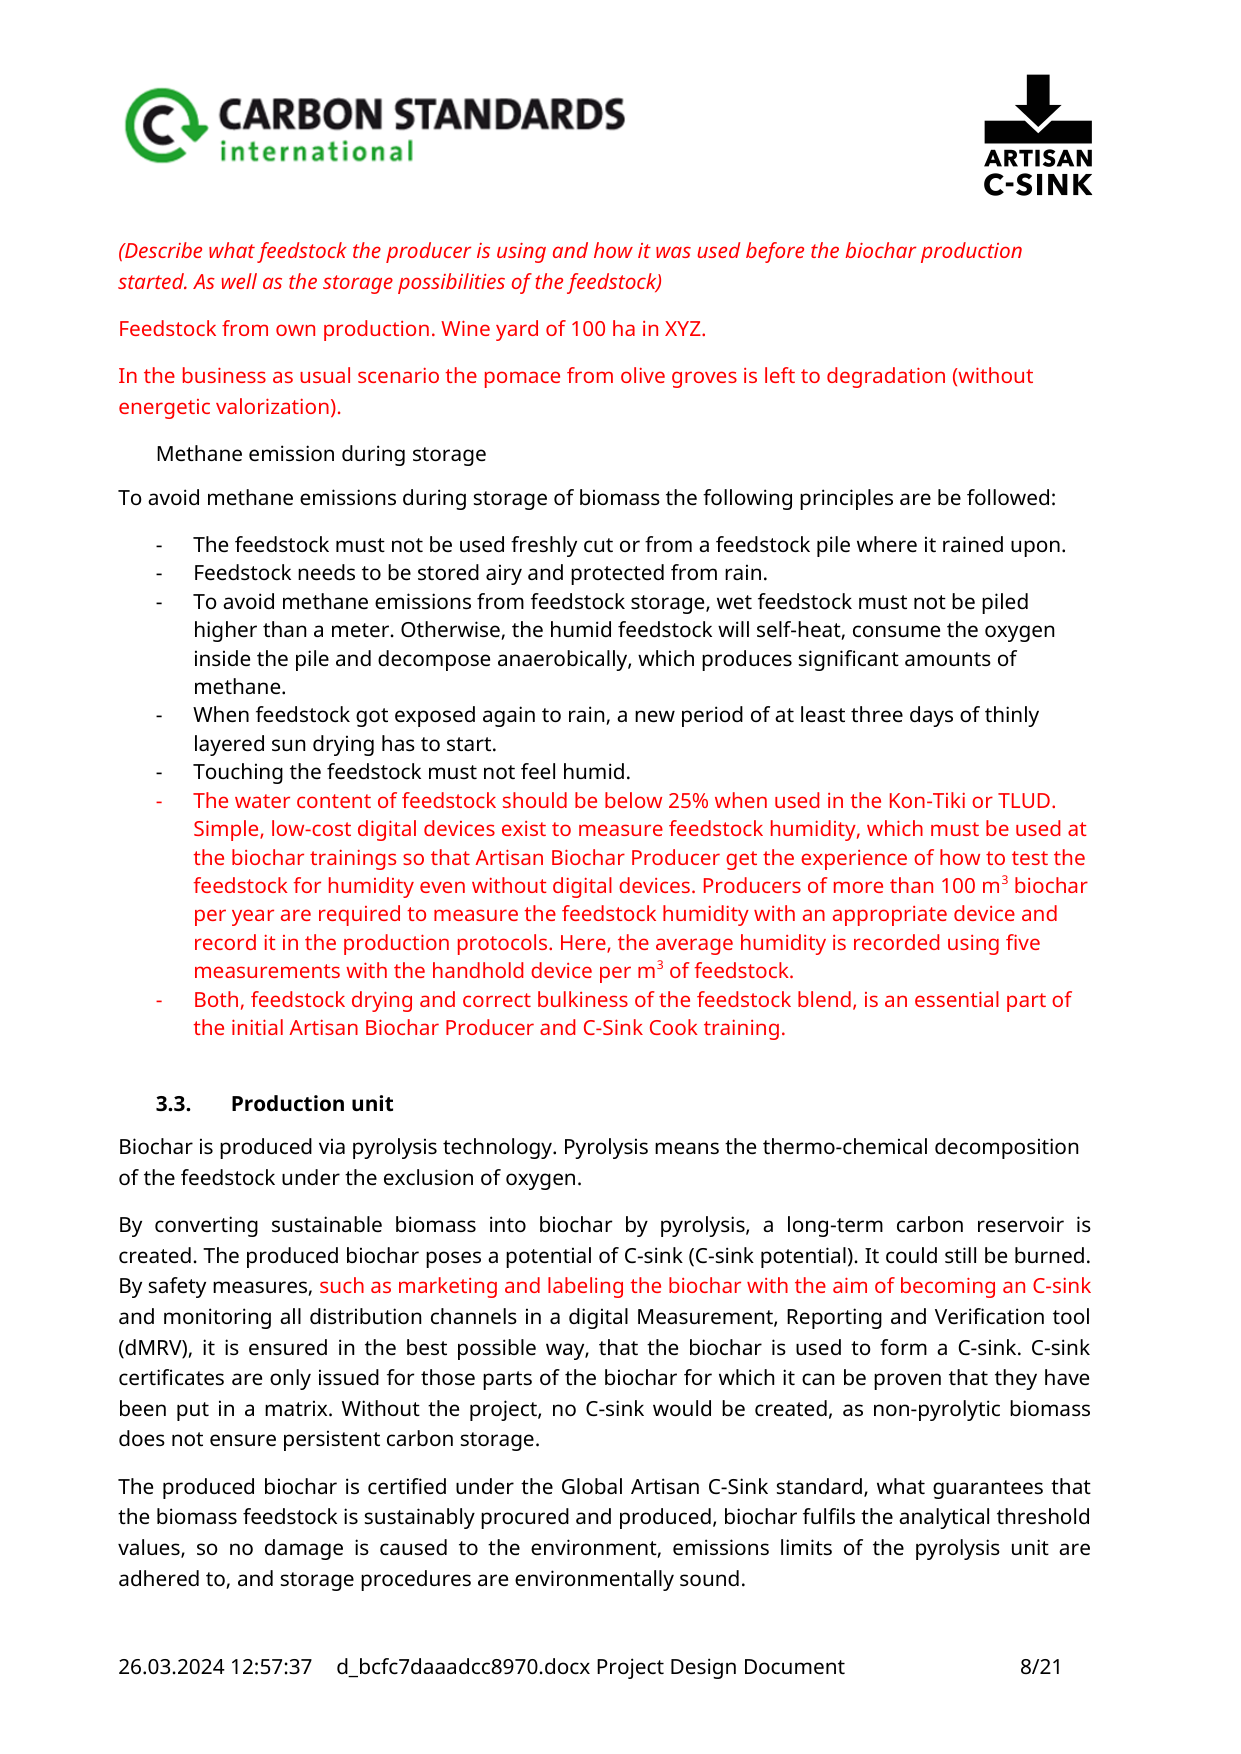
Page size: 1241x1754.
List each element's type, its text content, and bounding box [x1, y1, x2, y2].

text In the business as usual scenario the pomace from olive groves is left to degradation (without energetic valorization). [118, 362, 1093, 421]
text (Describe what feedstock the producer is using and how it was used before the biochar production started. As well as the storage possibilities of the feedstock) [118, 236, 1093, 295]
list When feedstock got exposed again to rain, a new period of at least three days of thinly layered sun drying has to start. [156, 701, 1093, 757]
list The feedstock must not be used freshly cut or from a feedstock pile where it rained upon. [156, 530, 1093, 558]
list The water content of feedstock should be below 25% when used in the Kon-Tiki or TLUD. Simple, low-cost digital devices exist to measure feedstock humidity, which must be used at the biochar trainings so that Artisan Biochar Producer get the experience of how to test the feedstock for humidity even without digital devices. Producers of more than 100 m3 biochar per year are required to measure the feedstock humidity with an appropriate device and record it in the production protocols. Here, the average humidity is recorded using five measurements with the handhold device per m3 of feedstock. [156, 786, 1093, 985]
list Feedstock needs to be stored airy and protected from rain. [156, 558, 1093, 587]
list Touching the feedstock must not feel humid. [156, 757, 1093, 786]
text To avoid methane emissions during storage of biomass the following principles are be followed: [118, 483, 1093, 511]
picture [118, 73, 636, 178]
list To avoid methane emissions from feedstock storage, wet feedstock must not be piled higher than a meter. Otherwise, the humid feedstock will self-heat, consume the oxygen inside the pile and decompose anaerobically, which produces significant amounts of methane. [156, 587, 1093, 701]
text Biochar is produced via pyrolysis technology. Pyrolysis means the thermo-chemical decomposition of the feedstock under the exclusion of oxygen. [118, 1132, 1093, 1191]
picture [983, 73, 1093, 197]
subtitle Production unit [156, 1089, 1093, 1117]
text The produced biochar is certified under the Global Artisan C-Sink standard, what guarantees that the biomass feedstock is sustainably procured and produced, biochar fulfils the analytical threshold values, so no damage is caused to the environment, emissions limits of the pyrolysis unit are adhered to, and storage procedures are environmentally sound. [118, 1472, 1093, 1592]
subtitle Methane emission during storage [156, 439, 1093, 468]
list Both, feedstock drying and correct bulkiness of the feedstock blend, is an essential part of the initial Artisan Biochar Producer and C-Sink Cook training. [156, 985, 1093, 1042]
text By converting sustainable biomass into biochar by pyrolysis, a long-term carbon reservoir is created. The produced biochar poses a potential of C-sink (C-sink potential). It could still be burned. By safety measures, such as marketing and labeling the biochar with the aim of becoming an C-sink and monitoring all distribution channels in a digital Measurement, Reporting and Verification tool (dMRV), it is ensured in the best possible way, that the biochar is used to form a C-sink. C-sink certificates are only issued for those parts of the biochar for which it can be proven that they have been put in a matrix. Without the project, no C-sink would be created, as non-pyrolytic biomass does not ensure persistent carbon storage. [118, 1210, 1093, 1453]
text Feedstock from own production. Wine yard of 100 ha in XYZ. [118, 314, 1093, 343]
